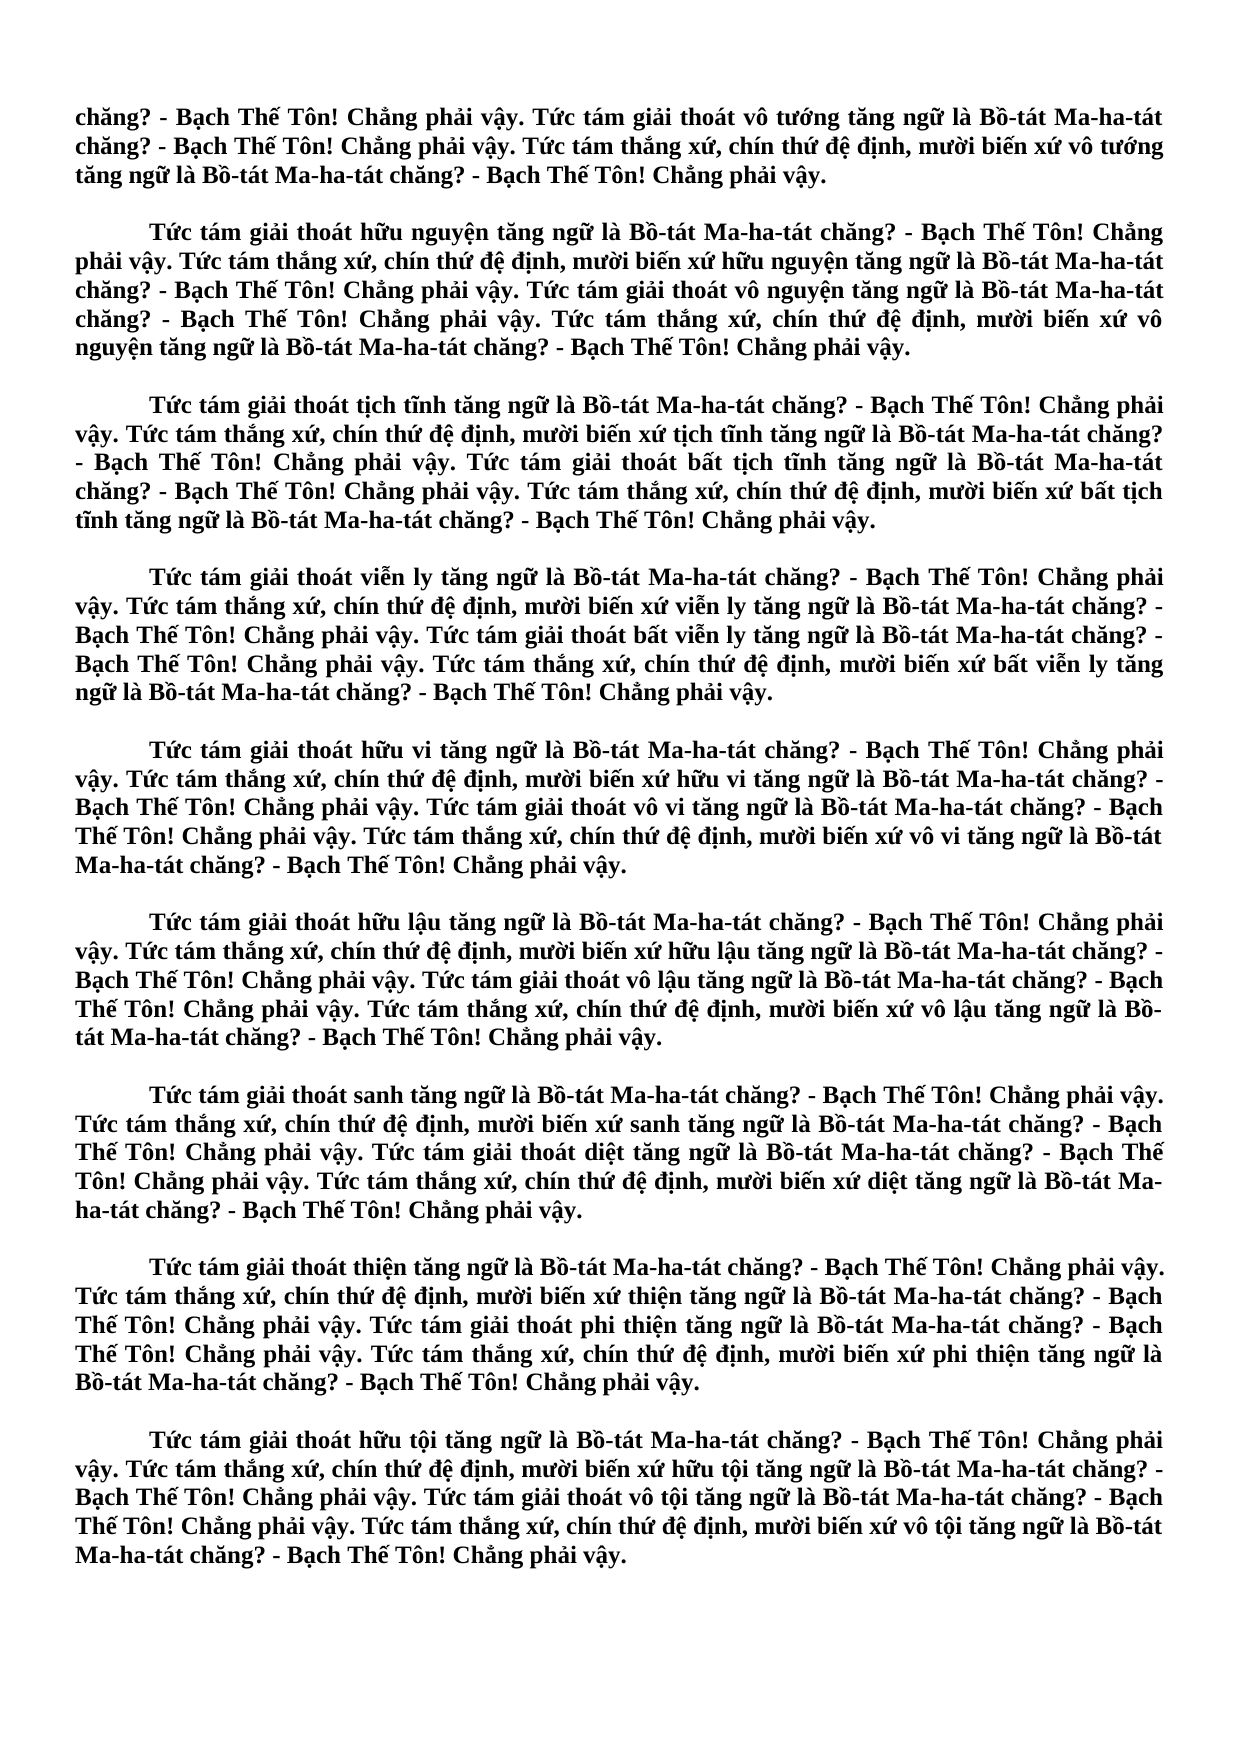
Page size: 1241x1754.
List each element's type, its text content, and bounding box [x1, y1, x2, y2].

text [75, 102, 1165, 189]
text Tức tám giải thoát sanh tăng ngữ là Bồ-tát Ma-ha-tát chăng? - Bạch Thế Tôn! Chẳng phải vậy. Tức tám thắng xứ, chín thứ đệ định, mười biến xứ sanh tăng ngữ là Bồ-tát Ma-ha-tát chăng? - Bạch Thế Tôn! Chẳng phải vậy. Tức tám giải thoát diệt tăng ngữ là Bồ-tát Ma-ha-tát chăng? - Bạch Thế Tôn! Chẳng phải vậy. Tức tám thắng xứ, chín thứ đệ định, mười biến xứ diệt tăng ngữ là Bồ-tát Ma-ha-tát chăng? - Bạch Thế Tôn! Chẳng phải vậy. [75, 1080, 1165, 1224]
text Tức tám giải thoát hữu nguyện tăng ngữ là Bồ-tát Ma-ha-tát chăng? - Bạch Thế Tôn! Chẳng phải vậy. Tức tám thắng xứ, chín thứ đệ định, mười biến xứ hữu nguyện tăng ngữ là Bồ-tát Ma-ha-tát chăng? - Bạch Thế Tôn! Chẳng phải vậy. Tức tám giải thoát vô nguyện tăng ngữ là Bồ-tát Ma-ha-tát chăng? - Bạch Thế Tôn! Chẳng phải vậy. Tức tám thắng xứ, chín thứ đệ định, mười biến xứ vô nguyện tăng ngữ là Bồ-tát Ma-ha-tát chăng? - Bạch Thế Tôn! Chẳng phải vậy. [75, 217, 1165, 361]
text Tức tám giải thoát hữu lậu tăng ngữ là Bồ-tát Ma-ha-tát chăng? - Bạch Thế Tôn! Chẳng phải vậy. Tức tám thắng xứ, chín thứ đệ định, mười biến xứ hữu lậu tăng ngữ là Bồ-tát Ma-ha-tát chăng? - Bạch Thế Tôn! Chẳng phải vậy. Tức tám giải thoát vô lậu tăng ngữ là Bồ-tát Ma-ha-tát chăng? - Bạch Thế Tôn! Chẳng phải vậy. Tức tám thắng xứ, chín thứ đệ định, mười biến xứ vô lậu tăng ngữ là Bồ-tát Ma-ha-tát chăng? - Bạch Thế Tôn! Chẳng phải vậy. [75, 907, 1165, 1051]
text Tức tám giải thoát hữu vi tăng ngữ là Bồ-tát Ma-ha-tát chăng? - Bạch Thế Tôn! Chẳng phải vậy. Tức tám thắng xứ, chín thứ đệ định, mười biến xứ hữu vi tăng ngữ là Bồ-tát Ma-ha-tát chăng? - Bạch Thế Tôn! Chẳng phải vậy. Tức tám giải thoát vô vi tăng ngữ là Bồ-tát Ma-ha-tát chăng? - Bạch Thế Tôn! Chẳng phải vậy. Tức tám thắng xứ, chín thứ đệ định, mười biến xứ vô vi tăng ngữ là Bồ-tát Ma-ha-tát chăng? - Bạch Thế Tôn! Chẳng phải vậy. [75, 735, 1165, 879]
text Tức tám giải thoát hữu tội tăng ngữ là Bồ-tát Ma-ha-tát chăng? - Bạch Thế Tôn! Chẳng phải vậy. Tức tám thắng xứ, chín thứ đệ định, mười biến xứ hữu tội tăng ngữ là Bồ-tát Ma-ha-tát chăng? - Bạch Thế Tôn! Chẳng phải vậy. Tức tám giải thoát vô tội tăng ngữ là Bồ-tát Ma-ha-tát chăng? - Bạch Thế Tôn! Chẳng phải vậy. Tức tám thắng xứ, chín thứ đệ định, mười biến xứ vô tội tăng ngữ là Bồ-tát Ma-ha-tát chăng? - Bạch Thế Tôn! Chẳng phải vậy. [75, 1425, 1165, 1569]
text Tức tám giải thoát thiện tăng ngữ là Bồ-tát Ma-ha-tát chăng? - Bạch Thế Tôn! Chẳng phải vậy. Tức tám thắng xứ, chín thứ đệ định, mười biến xứ thiện tăng ngữ là Bồ-tát Ma-ha-tát chăng? - Bạch Thế Tôn! Chẳng phải vậy. Tức tám giải thoát phi thiện tăng ngữ là Bồ-tát Ma-ha-tát chăng? - Bạch Thế Tôn! Chẳng phải vậy. Tức tám thắng xứ, chín thứ đệ định, mười biến xứ phi thiện tăng ngữ là Bồ-tát Ma-ha-tát chăng? - Bạch Thế Tôn! Chẳng phải vậy. [75, 1252, 1165, 1396]
text Tức tám giải thoát viễn ly tăng ngữ là Bồ-tát Ma-ha-tát chăng? - Bạch Thế Tôn! Chẳng phải vậy. Tức tám thắng xứ, chín thứ đệ định, mười biến xứ viễn ly tăng ngữ là Bồ-tát Ma-ha-tát chăng? - Bạch Thế Tôn! Chẳng phải vậy. Tức tám giải thoát bất viễn ly tăng ngữ là Bồ-tát Ma-ha-tát chăng? - Bạch Thế Tôn! Chẳng phải vậy. Tức tám thắng xứ, chín thứ đệ định, mười biến xứ bất viễn ly tăng ngữ là Bồ-tát Ma-ha-tát chăng? - Bạch Thế Tôn! Chẳng phải vậy. [75, 562, 1165, 706]
text Tức tám giải thoát tịch tĩnh tăng ngữ là Bồ-tát Ma-ha-tát chăng? - Bạch Thế Tôn! Chẳng phải vậy. Tức tám thắng xứ, chín thứ đệ định, mười biến xứ tịch tĩnh tăng ngữ là Bồ-tát Ma-ha-tát chăng? - Bạch Thế Tôn! Chẳng phải vậy. Tức tám giải thoát bất tịch tĩnh tăng ngữ là Bồ-tát Ma-ha-tát chăng? - Bạch Thế Tôn! Chẳng phải vậy. Tức tám thắng xứ, chín thứ đệ định, mười biến xứ bất tịch tĩnh tăng ngữ là Bồ-tát Ma-ha-tát chăng? - Bạch Thế Tôn! Chẳng phải vậy. [75, 390, 1165, 534]
